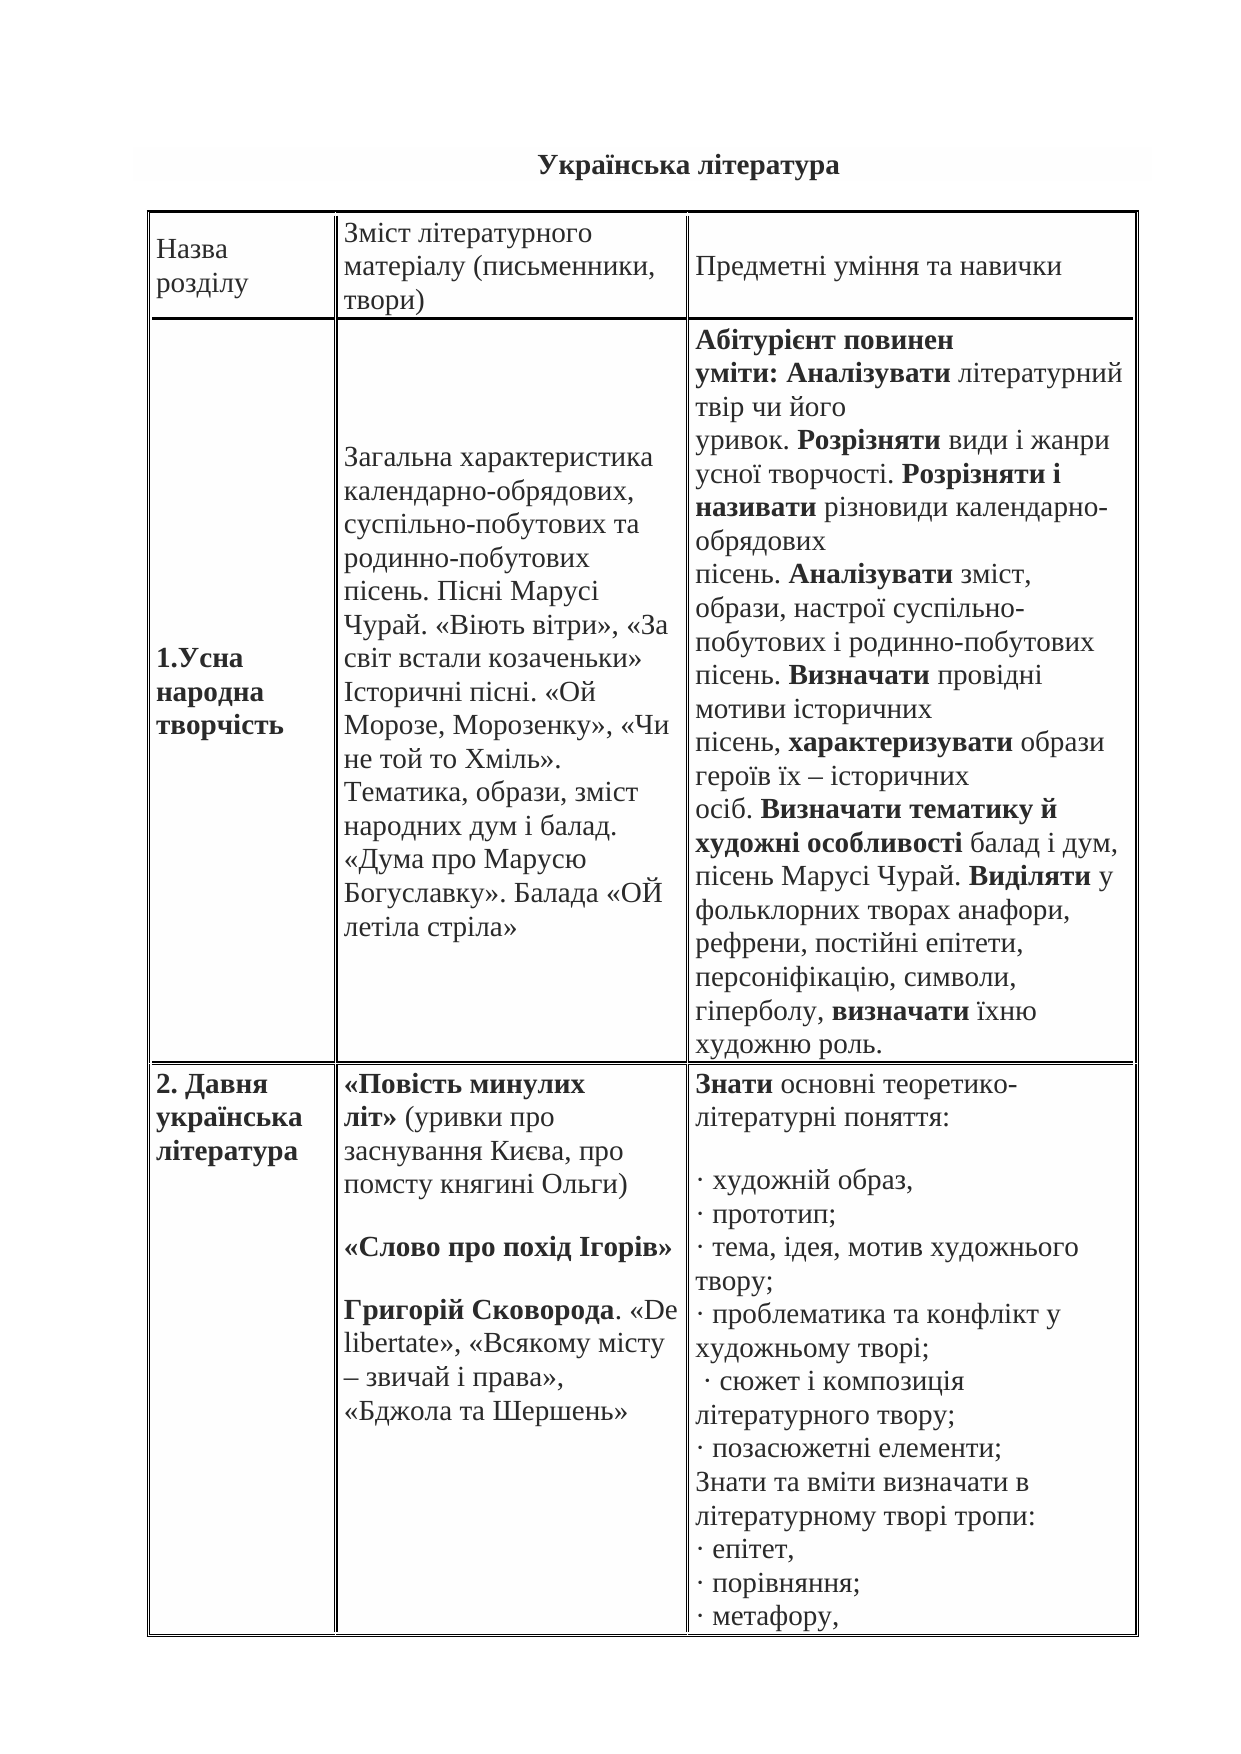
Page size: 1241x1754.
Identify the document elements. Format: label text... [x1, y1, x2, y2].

table_cell 1.Усна народна творчість [150, 317, 334, 1061]
table_header Предметні уміння та навички [688, 213, 1135, 317]
table_header Назва розділу [150, 212, 336, 317]
text Українська література [133, 147, 1152, 181]
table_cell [688, 1061, 1136, 1633]
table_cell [150, 1061, 336, 1633]
table_cell Абітурієнт повинен уміти: Аналізувати літературний твір чи його уривок. Розрізняти види і жанри усної творчості. Розрізняти і називати різновиди календарно-обрядових пісень. Аналізувати зміст, образи, настрої суспільно- побутових і родинно-побутових пісень. Визначати провідні мотиви історичних пісень, характеризувати образи героїв їх – історичних осіб. Визначати тематику й художні особливості балад і дум, пісень Марусі Чурай. Виділяти у фольклорних творах анафори, рефрени, постійні епітети, персоніфікацію, символи, гіперболу, визначати їхню художню роль. [689, 317, 1135, 1061]
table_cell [336, 1065, 687, 1633]
table_cell Загальна характеристика календарно-обрядових, суспільно-побутових та родинно-побутових пісень. Пісні Марусі Чурай. «Віють вітри», «За світ встали козаченьки» Історичні пісні. «Ой Морозе, Морозенку», «Чи не той то Хміль». Тематика, образи, зміст народних дум і балад. «Дума про Марусю Богуславку». Балада «ОЙ летіла стріла» [338, 320, 686, 1061]
table_header Зміст літературного матеріалу (письменники, твори) [336, 213, 687, 317]
